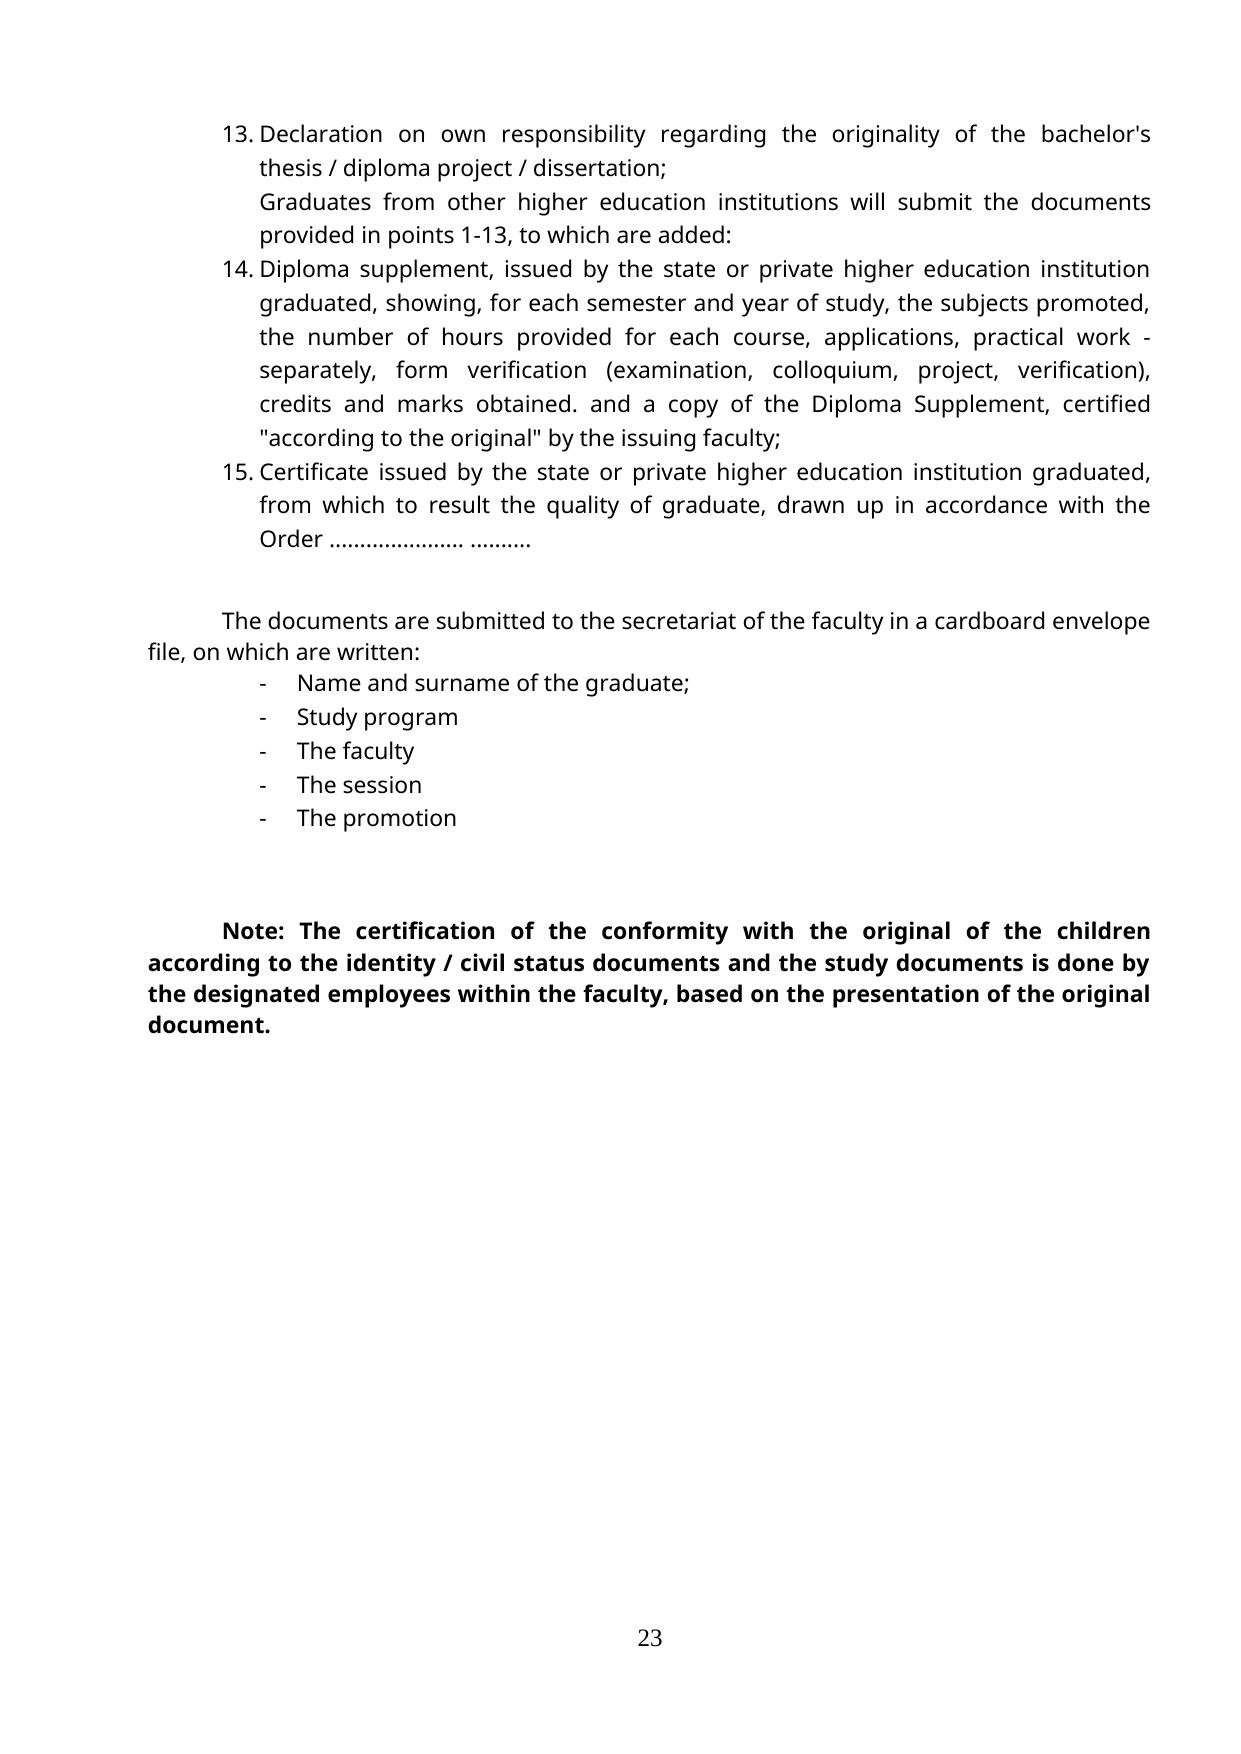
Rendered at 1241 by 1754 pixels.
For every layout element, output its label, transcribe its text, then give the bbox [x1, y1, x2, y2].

list Graduates from other higher education institutions will submit the documents provided in points 1-13, to which are added: [259, 186, 1152, 251]
text Note: The certification of the conformity with the original of the children according to the identity / civil status documents and the study documents is done by the designated employees within the faculty, based on the presentation of the original document. [148, 915, 1152, 1040]
list Diploma supplement, issued by the state or private higher education institution graduated, showing, for each semester and year of study, the subjects promoted, the number of hours provided for each course, applications, practical work - separately, form verification (examination, colloquium, project, verification), credits and marks obtained. and a copy of the Diploma Supplement, certified "according to the original" by the issuing faculty; [222, 253, 1152, 453]
list Declaration on own responsibility regarding the originality of the bachelor's thesis / diploma project / dissertation; [222, 118, 1152, 183]
list The promotion [259, 802, 1152, 833]
list The faculty [259, 735, 1152, 766]
list Certificate issued by the state or private higher education institution graduated, from which to result the quality of graduate, drawn up in accordance with the Order ...................... .......... [222, 456, 1152, 554]
text The documents are submitted to the secretariat of the faculty in a cardboard envelope file, on which are written: [148, 605, 1152, 667]
list Study program [259, 701, 1152, 732]
list Name and surname of the graduate; [259, 667, 1152, 698]
list The session [259, 768, 1152, 800]
